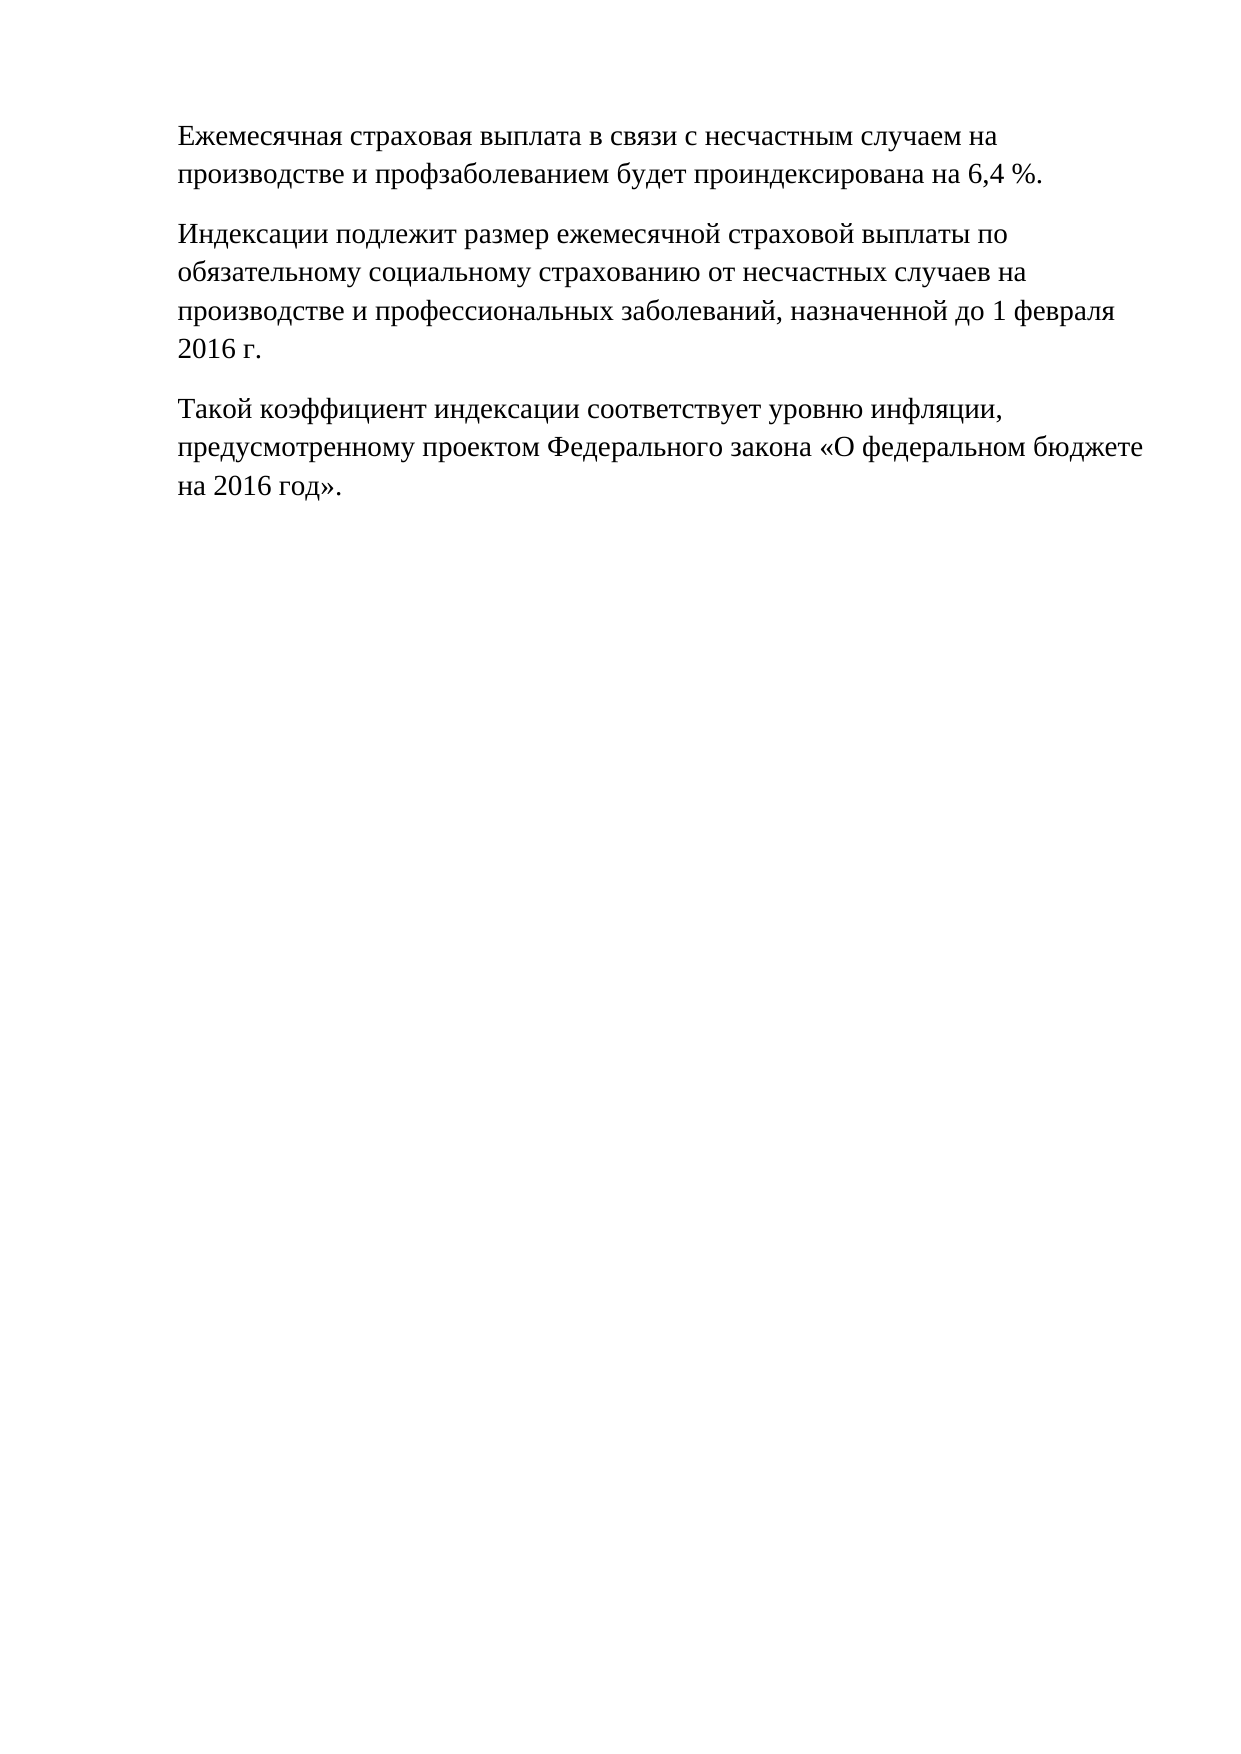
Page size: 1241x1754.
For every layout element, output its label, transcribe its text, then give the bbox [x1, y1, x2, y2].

text Индексации подлежит размер ежемесячной страховой выплаты по обязательному социальному страхованию от несчастных случаев на производстве и профессиональных заболеваний, назначенной до 1 февраля 2016 г. [177, 216, 1152, 365]
text Ежемесячная страховая выплата в связи с несчастным случаем на производстве и профзаболеванием будет проиндексирована на 6,4 %. [177, 118, 1152, 190]
text Такой коэффициент индексации соответствует уровню инфляции, предусмотренному проектом Федерального закона «О федеральном бюджете на 2016 год». [177, 391, 1152, 502]
